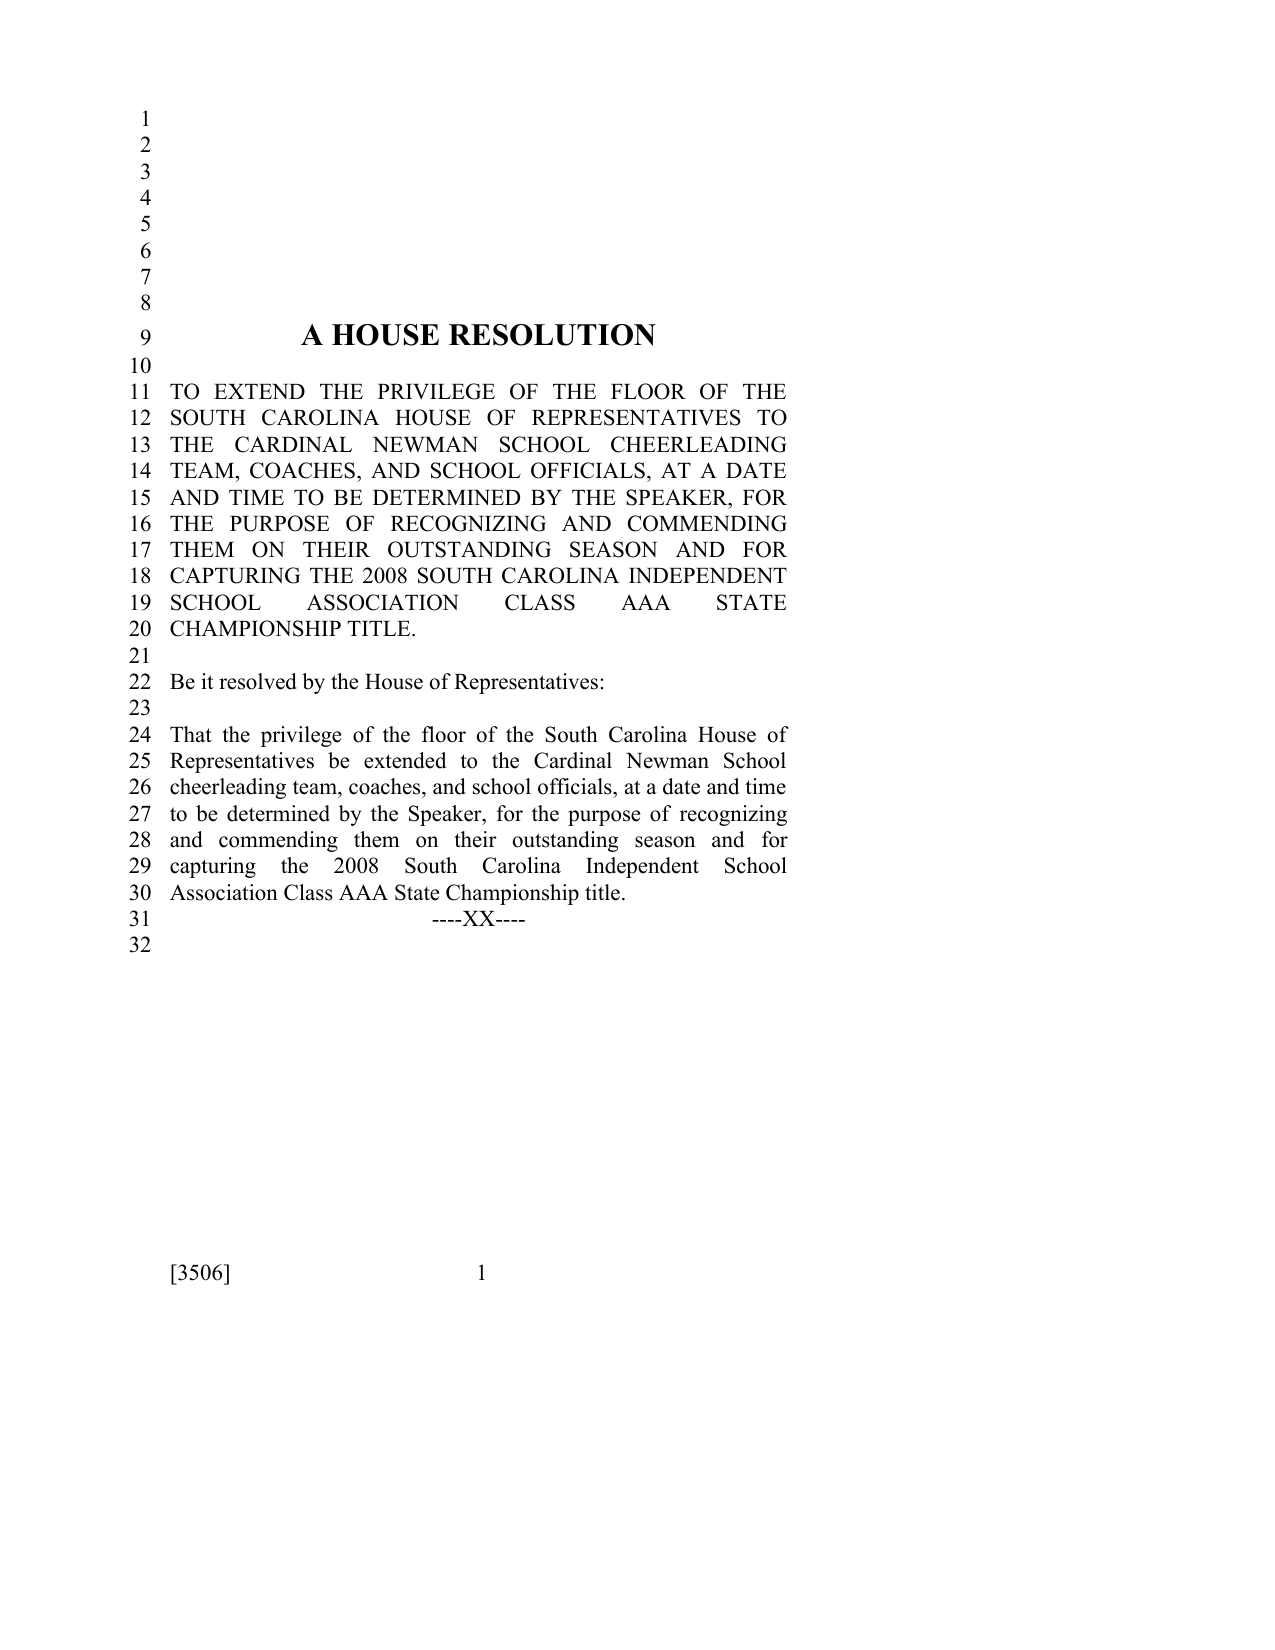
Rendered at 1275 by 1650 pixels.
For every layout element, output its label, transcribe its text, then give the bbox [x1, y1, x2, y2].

text ----XX---- [169, 905, 787, 932]
text Be it resolved by the House of Representatives: [169, 668, 787, 694]
text TO EXTEND THE PRIVILEGE OF THE FLOOR OF THE SOUTH CAROLINA HOUSE OF REPRESENTATIVES TO THE CARDINAL NEWMAN SCHOOL CHEERLEADING TEAM, COACHES, AND SCHOOL OFFICIALS, AT A DATE AND TIME TO BE DETERMINED BY THE SPEAKER, FOR THE PURPOSE OF RECOGNIZING AND COMMENDING THEM ON THEIR OUTSTANDING SEASON AND FOR CAPTURING THE 2008 SOUTH CAROLINA INDEPENDENT SCHOOL ASSOCIATION CLASS AAA STATE CHAMPIONSHIP TITLE. [169, 378, 787, 642]
text A HOUSE RESOLUTION [169, 316, 787, 352]
text That the privilege of the floor of the South Carolina House of Representatives be extended to the Cardinal Newman School cheerleading team, coaches, and school officials, at a date and time to be determined by the Speaker, for the purpose of recognizing and commending them on their outstanding season and for capturing the 2008 South Carolina Independent School Association Class AAA State Championship title. [169, 721, 787, 905]
